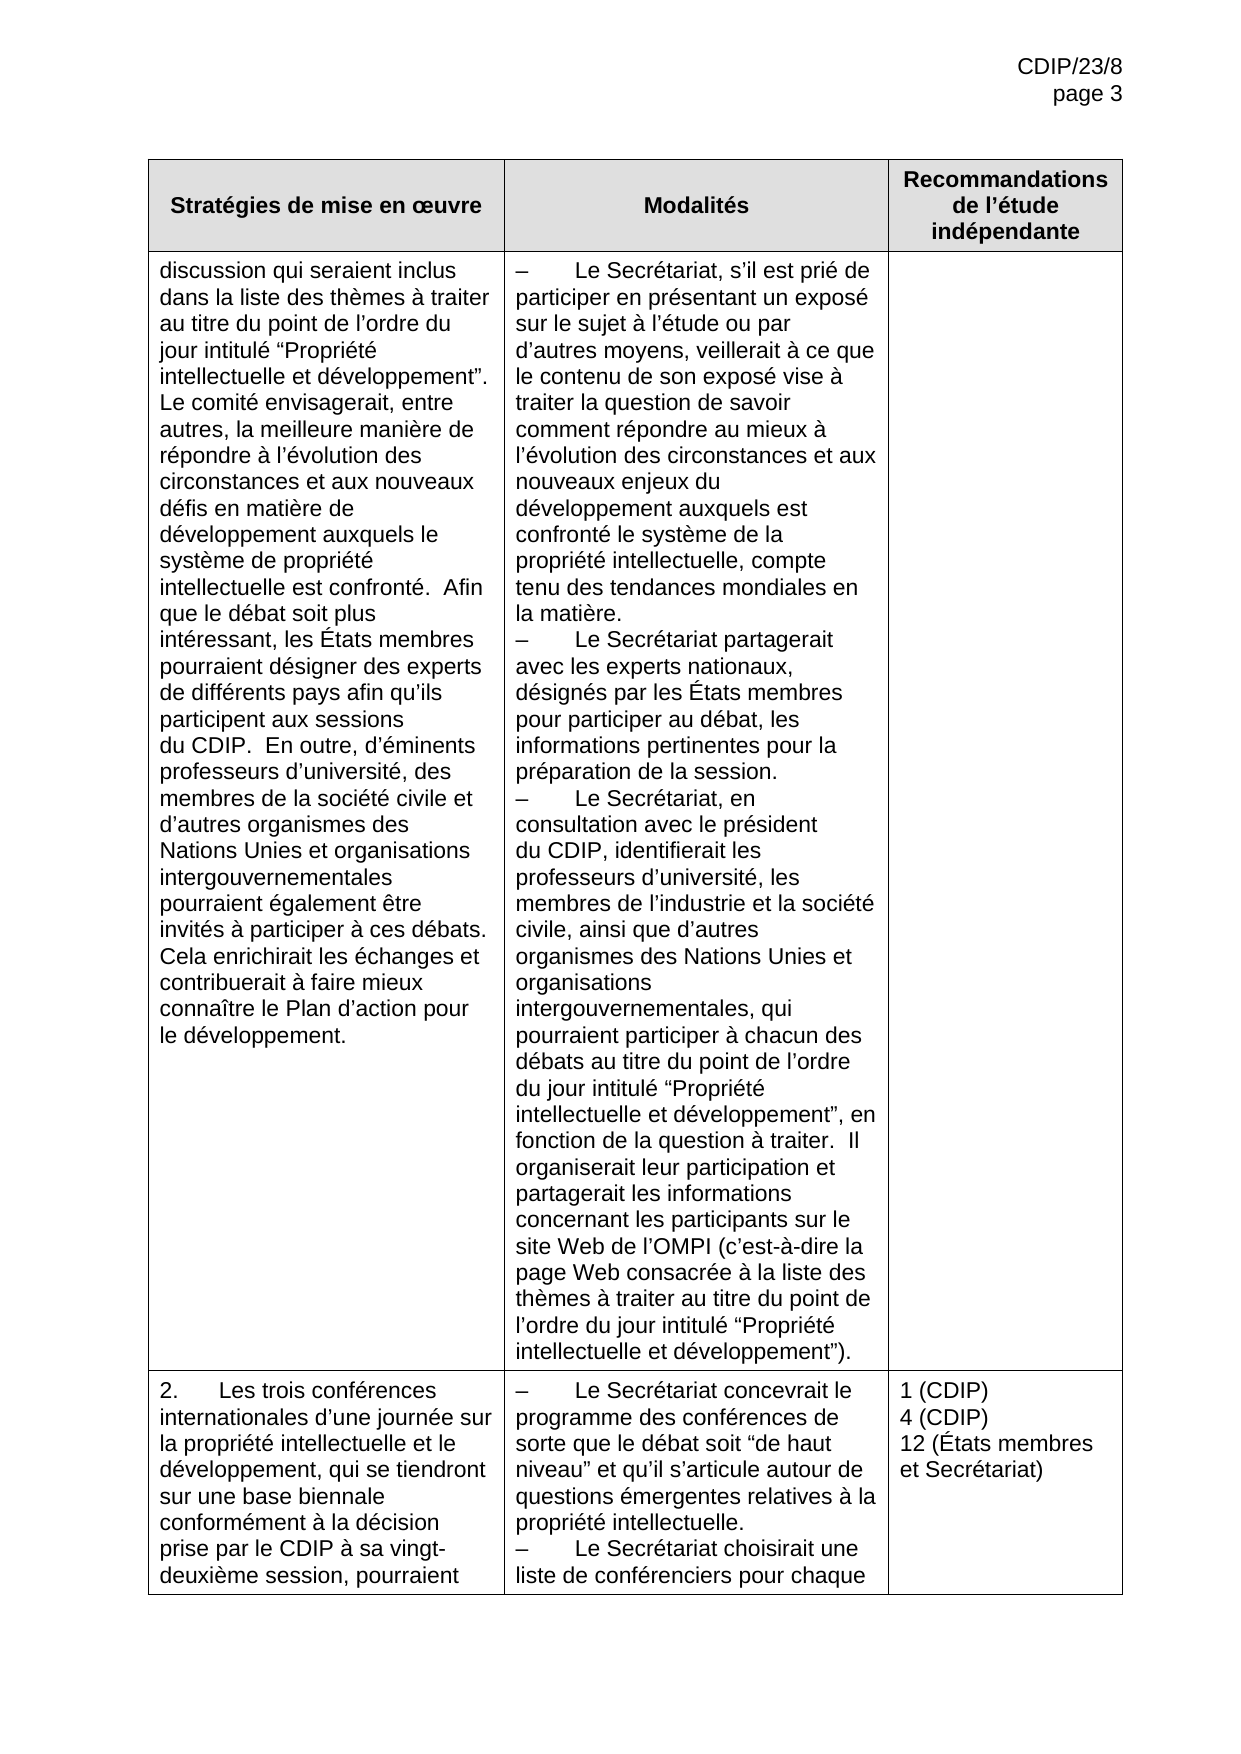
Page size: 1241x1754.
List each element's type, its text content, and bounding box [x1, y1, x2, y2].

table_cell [505, 1371, 888, 1594]
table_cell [149, 252, 504, 1370]
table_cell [889, 1371, 1122, 1594]
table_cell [889, 252, 1122, 1370]
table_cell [505, 252, 888, 1370]
table_header Stratégies de mise en œuvre [149, 160, 504, 251]
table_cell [149, 1371, 504, 1594]
table_header Modalités [505, 160, 888, 251]
table_header Recommandations de l’étude indépendante [889, 160, 1122, 251]
